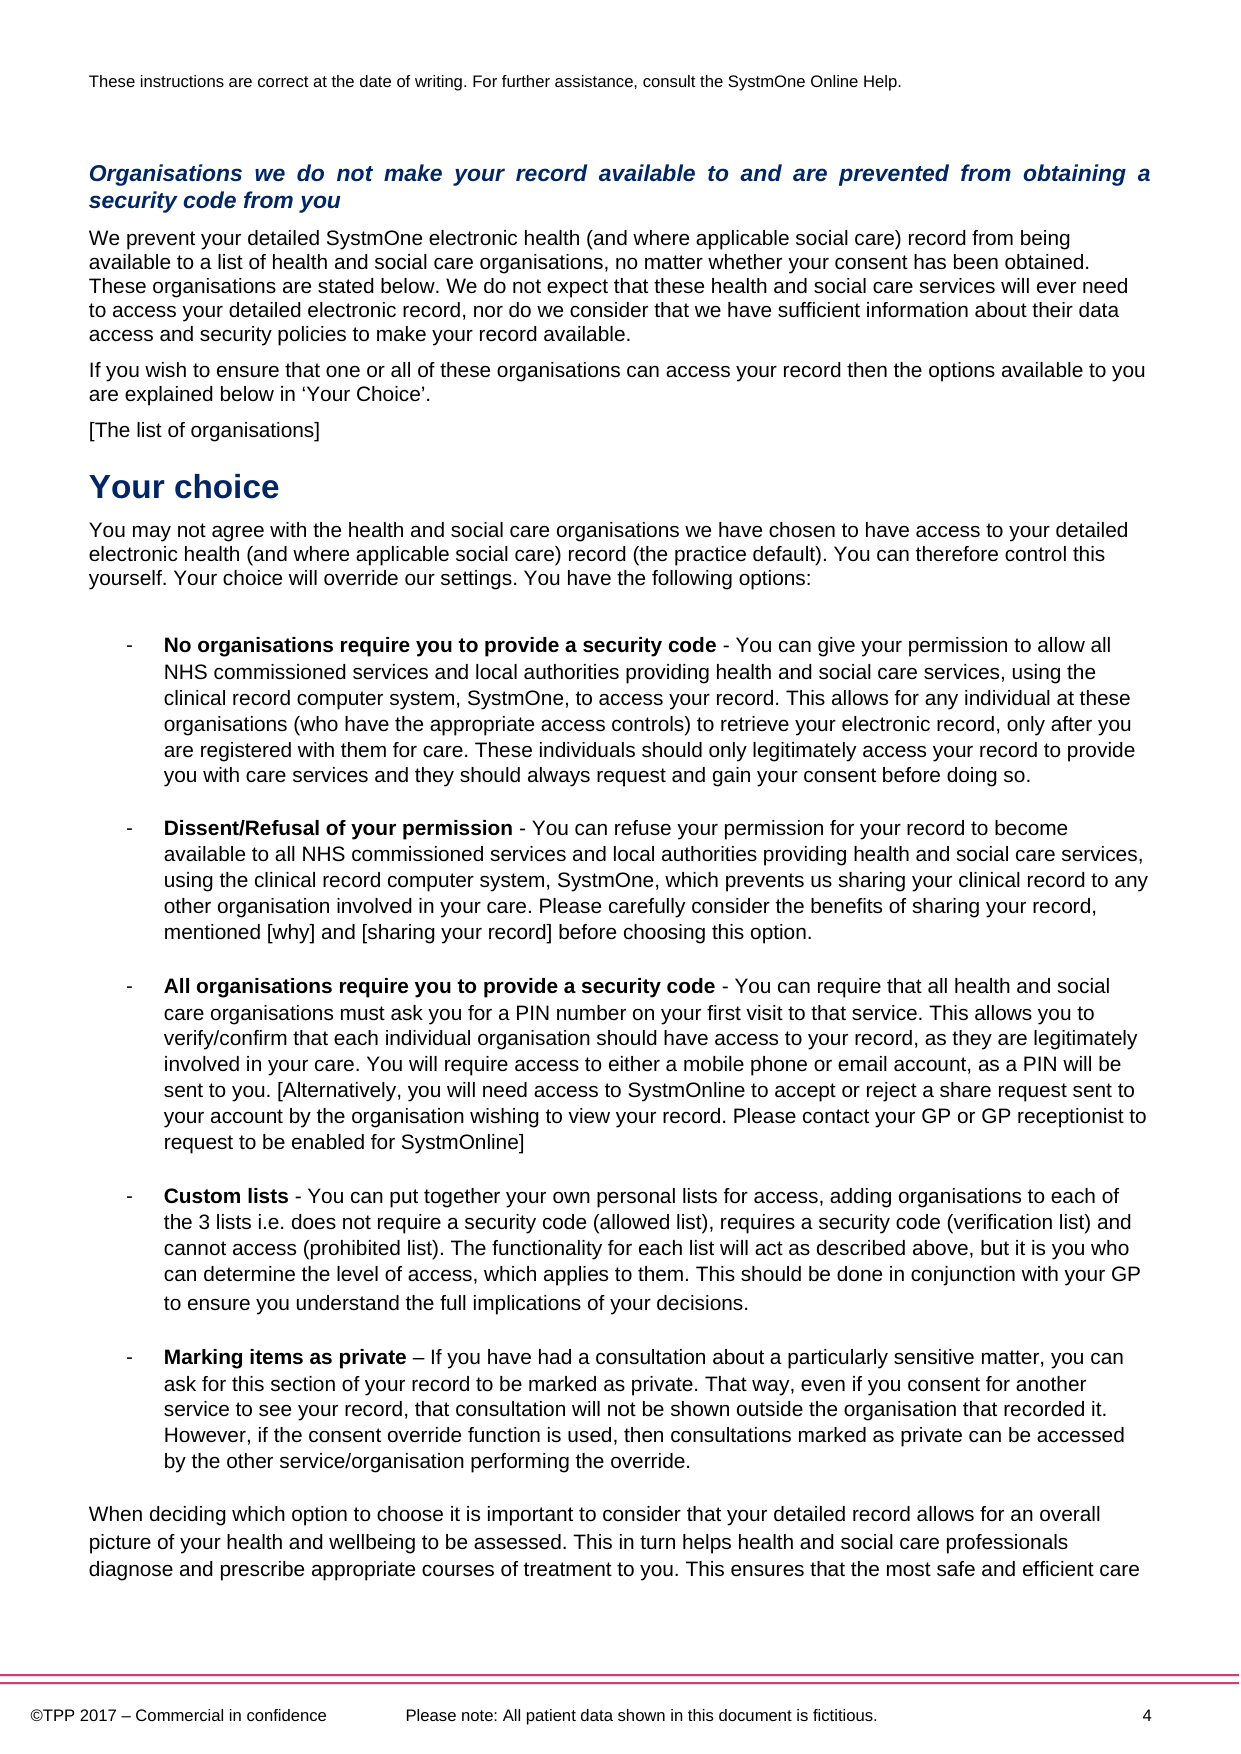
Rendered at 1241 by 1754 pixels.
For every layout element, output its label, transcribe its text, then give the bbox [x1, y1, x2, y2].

list Dissent/Refusal of your permission - You can refuse your permission for your record to become available to all NHS commissioned services and local authorities providing health and social care services, using the clinical record computer system, SystmOne, which prevents us sharing your clinical record to any other organisation involved in your care. Please carefully consider the benefits of sharing your record, mentioned [why] and [sharing your record] before choosing this option. [126, 815, 1152, 944]
list Marking items as private – If you have had a consultation about a particularly sensitive matter, you can ask for this section of your record to be marked as private. That way, even if you consent for another service to see your record, that consultation will not be shown outside the organisation that recorded it. However, if the consent override function is used, then consultations marked as private can be accessed by the other service/organisation performing the override. [126, 1344, 1152, 1473]
picture [0, 1672, 1240, 1687]
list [89, 1502, 1152, 1581]
list Custom lists - You can put together your own personal lists for access, adding organisations to each of the 3 lists i.e. does not require a security code (allowed list), requires a security code (verification list) and cannot access (prohibited list). The functionality for each list will act as described above, but it is you who can determine the level of access, which applies to them. This should be done in conjunction with your GP to ensure you understand the full implications of your decisions. [126, 1183, 1152, 1316]
list No organisations require you to provide a security code - You can give your permission to allow all NHS commissioned services and local authorities providing health and social care services, using the clinical record computer system, SystmOne, to access your record. This allows for any individual at these organisations (who have the appropriate access controls) to retrieve your electronic record, only after you are registered with them for care. These individuals should only legitimately access your record to provide you with care services and they should always request and gain your consent before doing so. [126, 633, 1152, 787]
subtitle Your choice [89, 467, 1152, 506]
list All organisations require you to provide a security code - You can require that all health and social care organisations must ask you for a PIN number on your first visit to that service. This allows you to verify/confirm that each individual organisation should have access to your record, as they are legitimately involved in your care. You will require access to either a mobile phone or email account, as a PIN will be sent to you. [Alternatively, you will need access to SystmOnline to accept or reject a share request sent to your account by the organisation wishing to view your record. Please contact your GP or GP receptionist to request to be enabled for SystmOnline] [126, 973, 1152, 1153]
text [The list of organisations] [89, 418, 1152, 442]
text If you wish to ensure that one or all of these organisations can access your record then the options available to you are explained below in ‘Your Choice’. [89, 358, 1152, 406]
text We prevent your detailed SystmOne electronic health (and where applicable social care) record from being available to a list of health and social care organisations, no matter whether your consent has been obtained. These organisations are stated below. We do not expect that these health and social care services will ever need to access your detailed electronic record, nor do we consider that we have sufficient information about their data access and security policies to make your record available. [89, 226, 1152, 345]
text You may not agree with the health and social care organisations we have chosen to have access to your detailed electronic health (and where applicable social care) record (the practice default). You can therefore control this yourself. Your choice will override our settings. You have the following options: [89, 518, 1152, 590]
subtitle Organisations we do not make your record available to and are prevented from obtaining a security code from you [89, 160, 1152, 213]
